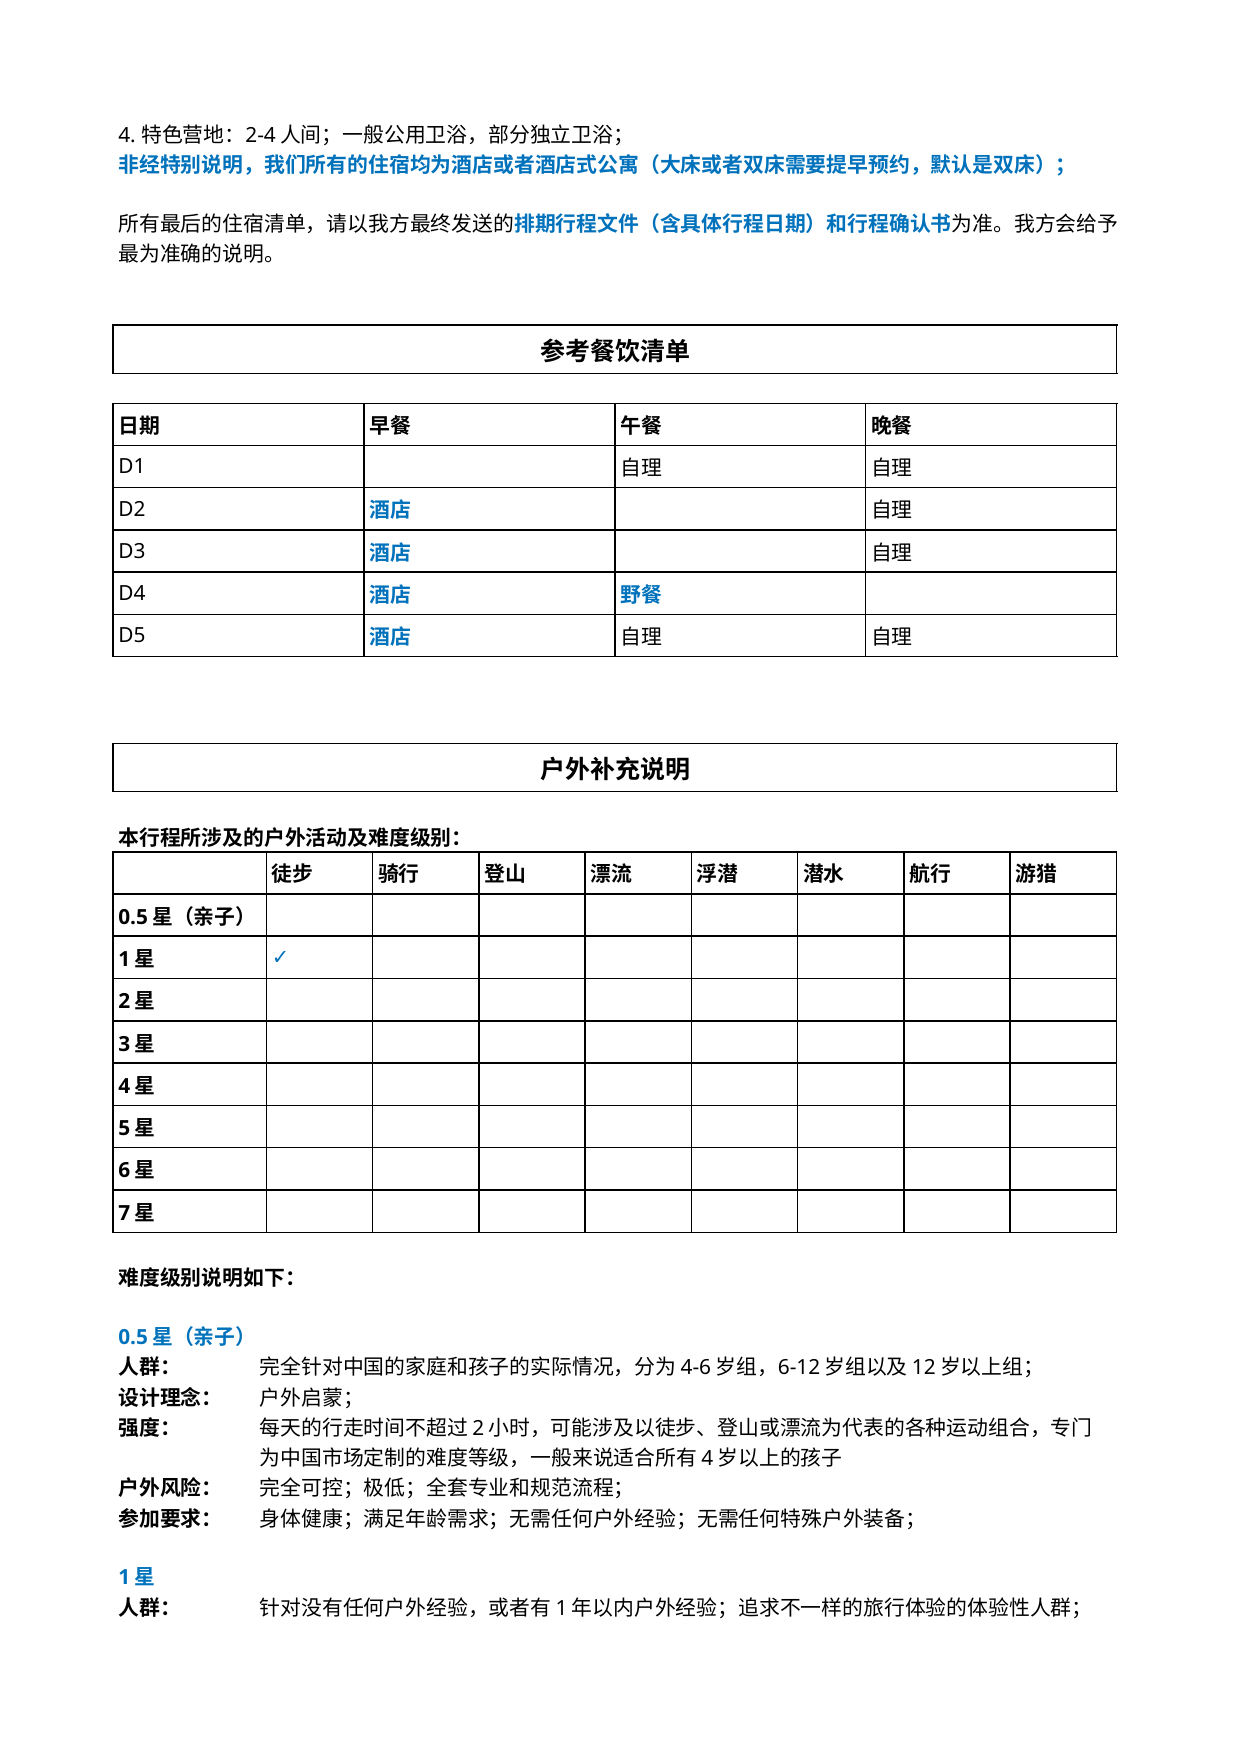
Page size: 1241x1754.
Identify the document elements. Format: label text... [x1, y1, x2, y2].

table_cell 强度： [107, 1411, 248, 1472]
table_header 浮潜 [692, 853, 797, 893]
table_cell [692, 979, 797, 1020]
table_cell [692, 1022, 797, 1062]
table_cell [798, 1022, 903, 1062]
table_cell 完全可控；极低；全套专业和规范流程； [248, 1472, 1111, 1502]
table_cell [480, 1148, 584, 1189]
text 非经特别说明，我们所有的住宿均为酒店或者酒店式公寓（大床或者双床需要提早预约，默认是双床）； [118, 148, 1122, 178]
table_cell [616, 531, 865, 571]
table_cell [798, 1106, 903, 1147]
table_cell [480, 1191, 584, 1231]
table_cell [798, 1148, 903, 1189]
table_cell D1 [114, 446, 363, 487]
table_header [248, 1591, 1111, 1621]
table_cell 3星 [114, 1022, 266, 1062]
table_cell D2 [114, 488, 363, 529]
table_cell [692, 1191, 797, 1231]
table_cell [692, 895, 797, 935]
table_cell [905, 1022, 1009, 1062]
table_cell [586, 979, 691, 1020]
table_cell [365, 446, 614, 487]
table_header 早餐 [365, 404, 614, 445]
table_cell 酒店 [365, 531, 614, 571]
table_cell [905, 895, 1009, 935]
table_cell [798, 895, 903, 935]
table_cell [798, 937, 903, 978]
table_cell [373, 1191, 478, 1231]
table_header 航行 [905, 853, 1009, 893]
table_cell [267, 1148, 372, 1189]
table_cell 自理 [616, 446, 865, 487]
table_cell 设计理念： [107, 1381, 248, 1411]
table_cell 自理 [866, 446, 1116, 487]
table_cell [480, 1022, 584, 1062]
table_cell [373, 1148, 478, 1189]
table_cell [480, 895, 584, 935]
table_cell [373, 1064, 478, 1104]
table_cell [1011, 1148, 1116, 1189]
table_cell [692, 1064, 797, 1104]
text 所有最后的住宿清单，请以我方最终发送的排期行程文件（含具体行程日期）和行程确认书为准。我方会给予最为准确的说明。 [118, 207, 1122, 267]
table_cell [586, 1191, 691, 1231]
table_cell [1011, 1106, 1116, 1147]
table_cell [798, 979, 903, 1020]
table_cell [692, 937, 797, 978]
table_cell 0.5星（亲子） [114, 895, 266, 935]
table_header 潜水 [798, 853, 903, 893]
table_cell [267, 895, 372, 935]
table_header 骑行 [373, 853, 478, 893]
table_header [114, 853, 266, 893]
table_cell 户外风险： [107, 1472, 248, 1502]
table_header 完全针对中国的家庭和孩子的实际情况，分为4-6岁组，6-12岁组以及12岁以上组； [248, 1350, 1111, 1381]
table_cell [480, 979, 584, 1020]
table_cell [373, 895, 478, 935]
table_cell 酒店 [365, 615, 614, 656]
table_cell [798, 1191, 903, 1231]
table_cell [267, 979, 372, 1020]
text 难度级别说明如下： [118, 1261, 1122, 1292]
table_cell [905, 1064, 1009, 1104]
table_cell [905, 1191, 1009, 1231]
table_cell [480, 1106, 584, 1147]
text 1星 [118, 1560, 1122, 1591]
table_header 日期 [114, 404, 363, 445]
table_cell [586, 1106, 691, 1147]
table_header 晚餐 [866, 404, 1116, 445]
table_header 参考餐饮清单 [114, 326, 1116, 372]
table_cell [1011, 1191, 1116, 1231]
table_cell [267, 1022, 372, 1062]
table_cell [905, 1148, 1009, 1189]
table_cell 4星 [114, 1064, 266, 1104]
table_cell D3 [114, 531, 363, 571]
table_cell 酒店 [365, 488, 614, 529]
table_header 游猎 [1011, 853, 1116, 893]
text 本行程所涉及的户外活动及难度级别： [118, 821, 1122, 851]
table_cell 自理 [866, 615, 1116, 656]
table_cell [798, 1064, 903, 1104]
text 4. 特色营地：2-4人间；一般公用卫浴，部分独立卫浴； [118, 118, 1122, 148]
table_cell [586, 895, 691, 935]
table_header 徒步 [267, 853, 372, 893]
text 0.5星（亲子） [118, 1320, 1122, 1350]
table_cell 自理 [866, 488, 1116, 529]
table_cell 5星 [114, 1106, 266, 1147]
table_header 午餐 [616, 404, 865, 445]
table_cell [267, 1064, 372, 1104]
table_cell [267, 1106, 372, 1147]
table_cell [692, 1106, 797, 1147]
table_cell 参加要求： [107, 1502, 248, 1532]
table_cell [373, 937, 478, 978]
table_cell 野餐 [616, 573, 865, 613]
table_cell 自理 [866, 531, 1116, 571]
table_cell [1011, 1022, 1116, 1062]
table_cell [616, 488, 865, 529]
table_cell [905, 937, 1009, 978]
table_header 人群： [107, 1591, 248, 1621]
table_cell 7星 [114, 1191, 266, 1231]
table_cell 6星 [114, 1148, 266, 1189]
table_cell [586, 1148, 691, 1189]
table_cell 酒店 [365, 573, 614, 613]
table_header 登山 [480, 853, 584, 893]
table_header 户外补充说明 [114, 744, 1116, 791]
table_cell 身体健康；满足年龄需求；无需任何户外经验；无需任何特殊户外装备； [248, 1502, 1111, 1532]
table_cell [586, 1064, 691, 1104]
table_cell [586, 937, 691, 978]
table_cell [373, 1022, 478, 1062]
table_cell [373, 979, 478, 1020]
table_cell [480, 937, 584, 978]
table_cell D4 [114, 573, 363, 613]
table_cell [1011, 979, 1116, 1020]
table_cell [267, 1191, 372, 1231]
table_cell [905, 979, 1009, 1020]
table_cell [1011, 895, 1116, 935]
table_cell [373, 1106, 478, 1147]
table_cell [1011, 1064, 1116, 1104]
table_header 人群： [107, 1350, 248, 1381]
table_cell [480, 1064, 584, 1104]
table_cell 自理 [616, 615, 865, 656]
table_cell D5 [114, 615, 363, 656]
table_cell 2星 [114, 979, 266, 1020]
table_header 漂流 [586, 853, 691, 893]
table_cell [1011, 937, 1116, 978]
table_cell [692, 1148, 797, 1189]
table_cell ✓ [267, 937, 372, 978]
table_cell [905, 1106, 1009, 1147]
table_cell 1星 [114, 937, 266, 978]
table_cell [586, 1022, 691, 1062]
table_cell [866, 573, 1116, 613]
table_cell 户外启蒙； [248, 1381, 1111, 1411]
table_cell 每天的行走时间不超过2小时，可能涉及以徒步、登山或漂流为代表的各种运动组合，专门为中国市场定制的难度等级，一般来说适合所有4岁以上的孩子 [248, 1411, 1111, 1472]
